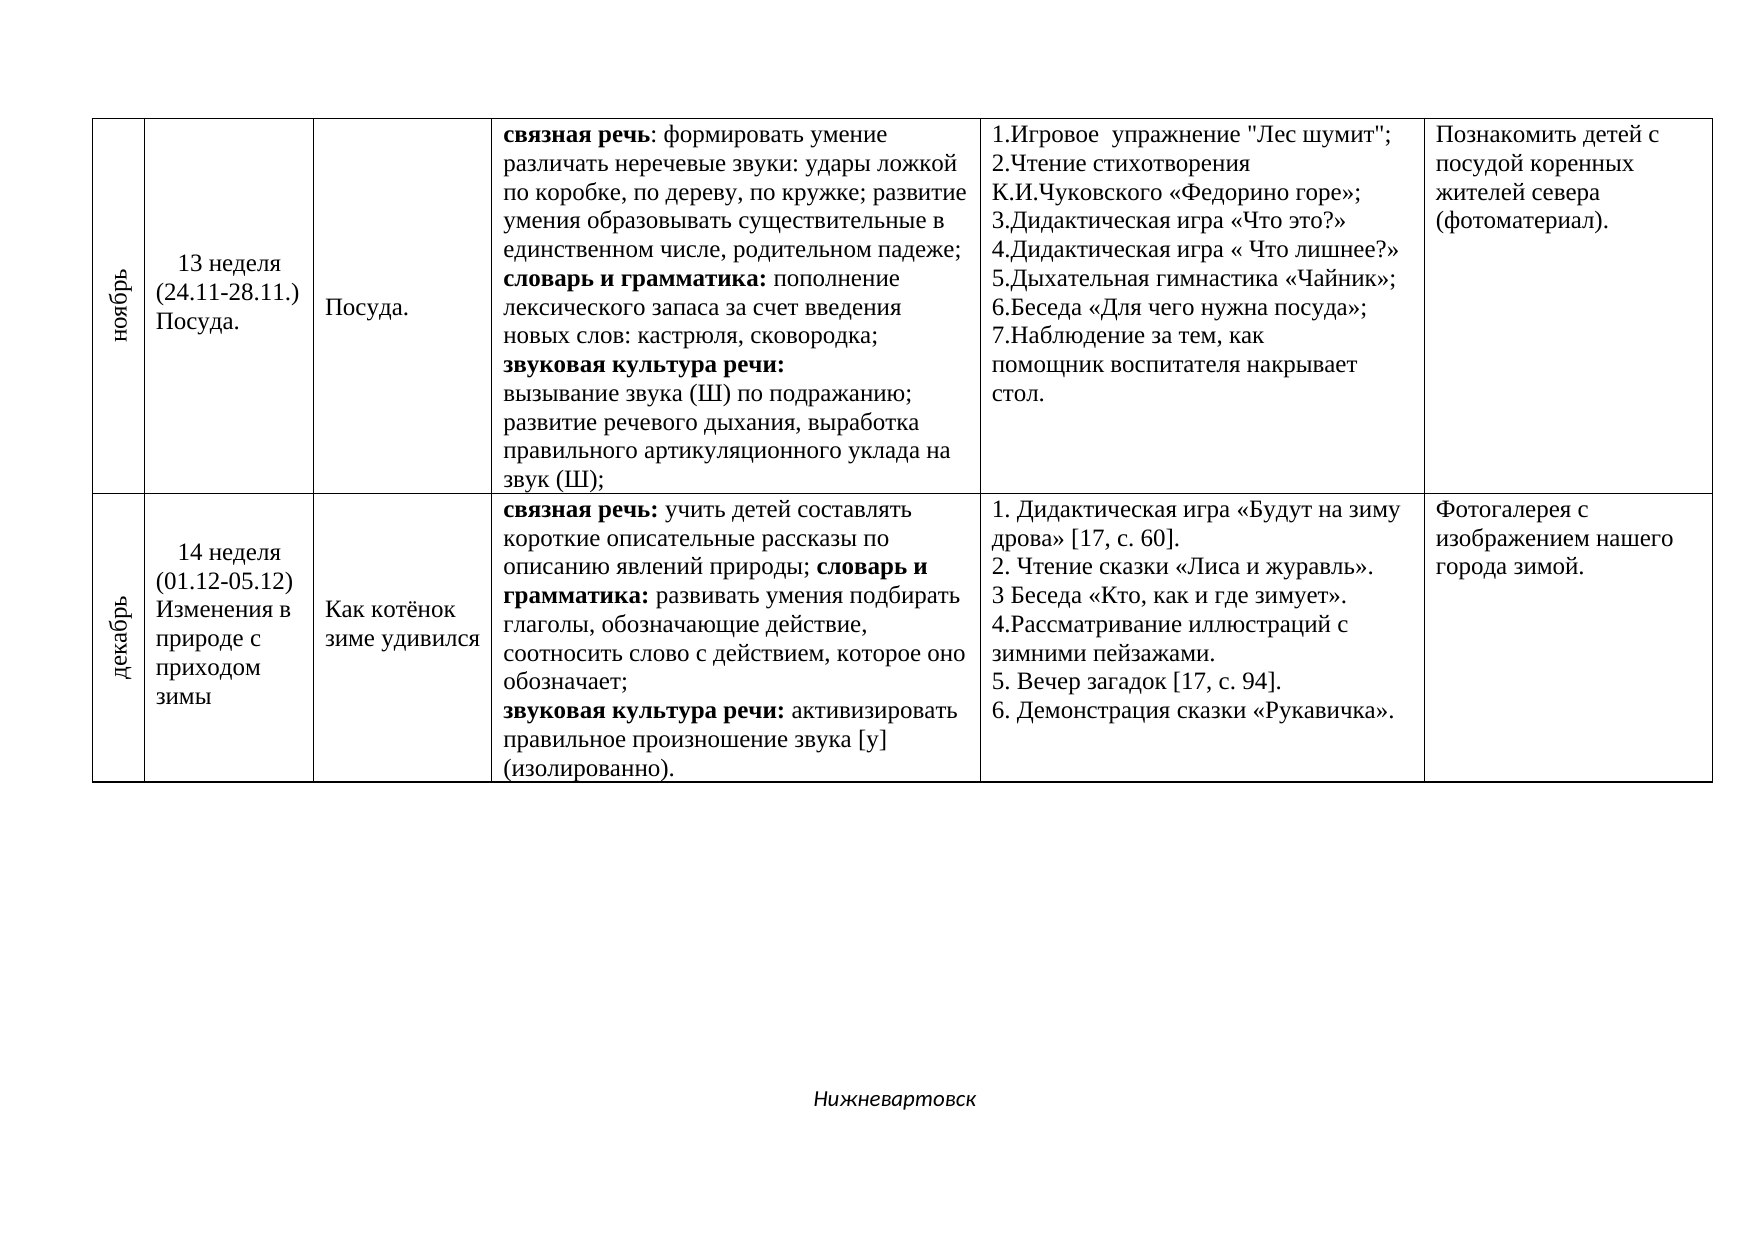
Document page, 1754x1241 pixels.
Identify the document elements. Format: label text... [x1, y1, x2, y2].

table_cell Посуда. [314, 119, 491, 493]
table_cell 13 неделя (24.11-28.11.) Посуда. [145, 119, 313, 493]
table_cell Как котёнок зиме удивился [314, 494, 491, 781]
table_cell 14 неделя (01.12-05.12) Изменения в природе с приходом зимы [145, 494, 313, 781]
table_cell 1.Игровое упражнение "Лес шумит"; 2.Чтение стихотворения К.И.Чуковского «Федорино горе»; 3.Дидактическая игра «Что это?» 4.Дидактическая игра « Что лишнее?» 5.Дыхательная гимнастика «Чайник»; 6.Беседа «Для чего нужна посуда»; 7.Наблюдение за тем, как помощник воспитателя накрывает стол. [981, 119, 1424, 493]
table_cell ноябрь [93, 119, 144, 493]
table_cell декабрь [93, 494, 144, 781]
table_cell связная речь: формировать умение различать неречевые звуки: удары ложкой по коробке, по дереву, по кружке; развитие умения образовывать существительные в единственном числе, родительном падеже; словарь и грамматика: пополнение лексического запаса за счет введения новых слов: кастрюля, сковородка; звуковая культура речи: вызывание звука (Ш) по подражанию; развитие речевого дыхания, выработка правильного артикуляционного уклада на звук (Ш); [492, 119, 980, 493]
table_cell 1. Дидактическая игра «Будут на зиму дрова» [17, с. 60]. 2. Чтение сказки «Лиса и журавль». 3 Беседа «Кто, как и где зимует». 4.Рассматривание иллюстраций с зимними пейзажами. 5. Вечер загадок [17, с. 94]. 6. Демонстрация сказки «Рукавичка». [981, 494, 1424, 781]
table_cell Познакомить детей с посудой коренных жителей севера (фотоматериал). [1425, 119, 1712, 493]
table_cell Фотогалерея с изображением нашего города зимой. [1425, 494, 1712, 781]
table_cell связная речь: учить детей составлять короткие описательные рассказы по описанию явлений природы; словарь и грамматика: развивать умения подбирать глаголы, обозначающие действие, соотносить слово с действием, которое оно обозначает; звуковая культура речи: активизировать правильное произношение звука [у] (изолированно). [492, 494, 980, 781]
